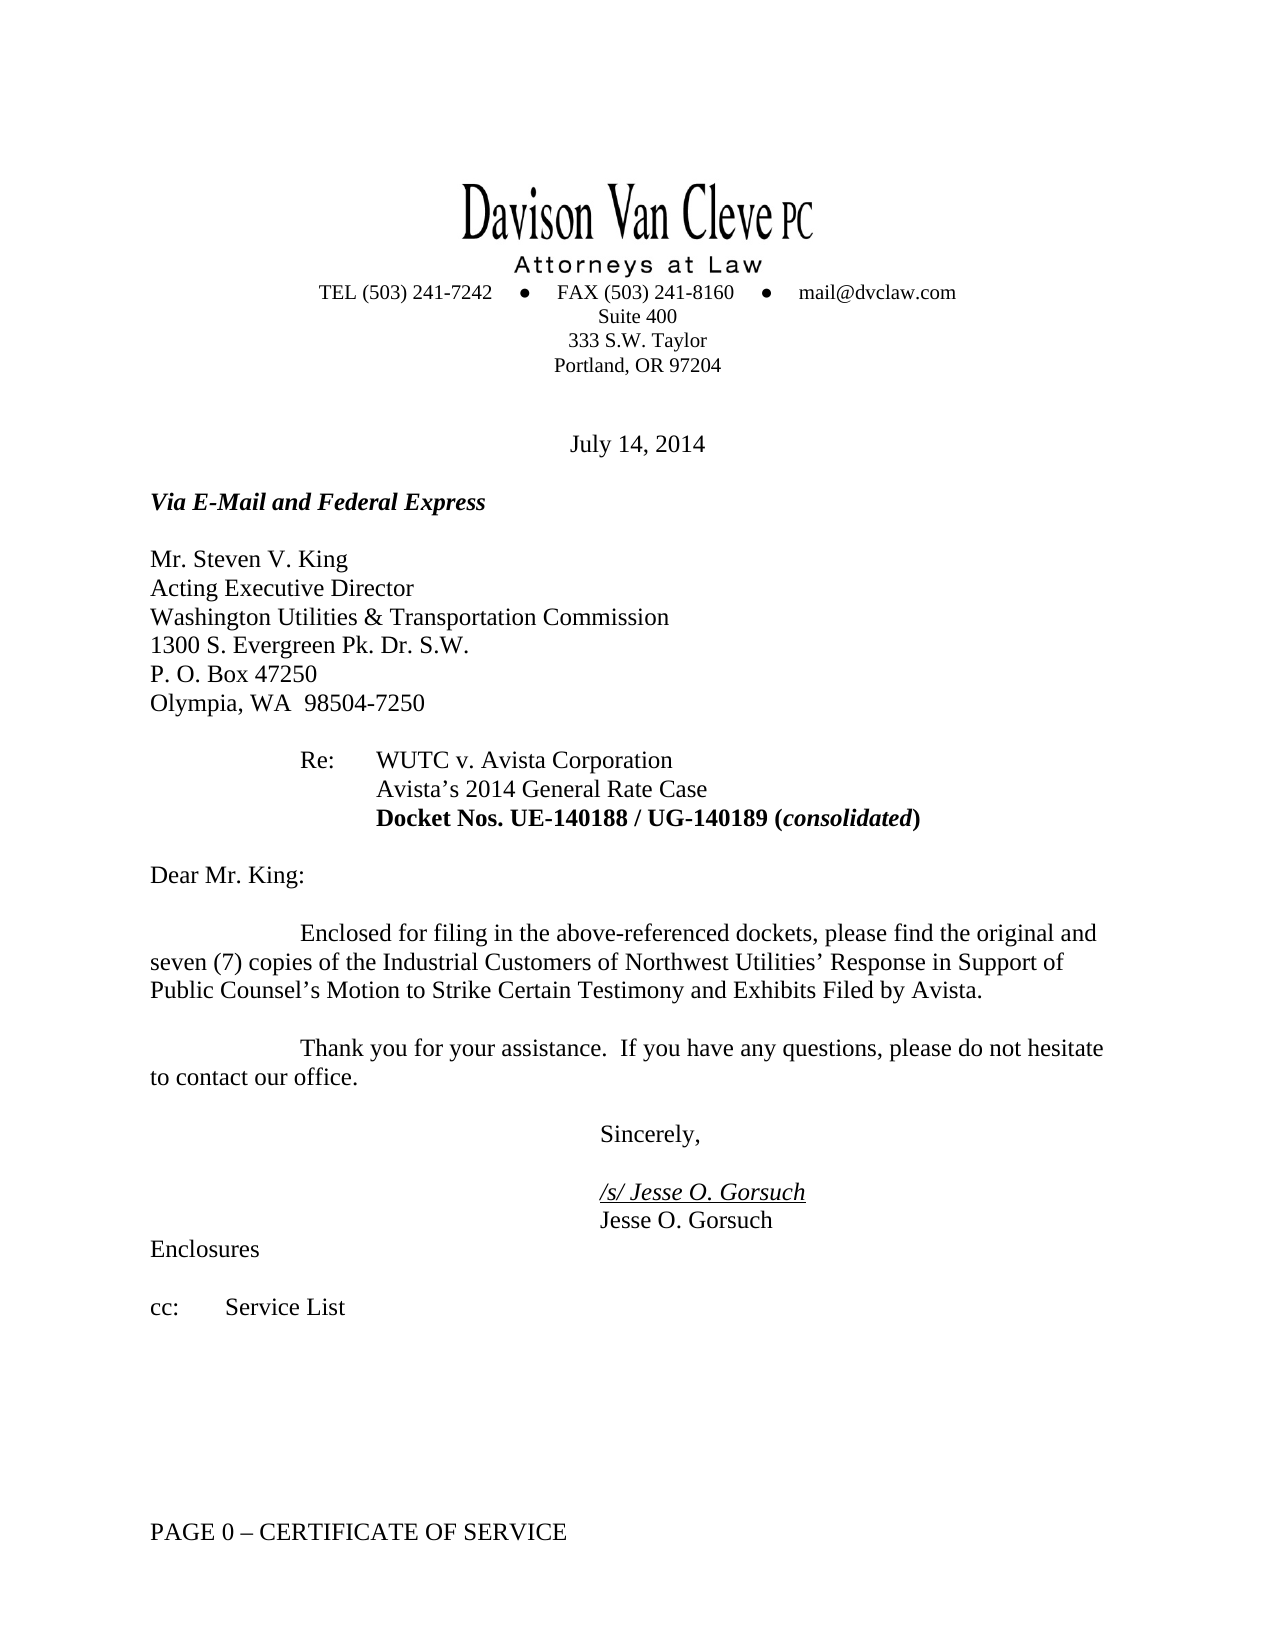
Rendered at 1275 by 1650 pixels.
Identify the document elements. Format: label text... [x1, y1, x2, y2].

text Sincerely, [150, 1119, 1125, 1148]
picture [451, 178, 824, 281]
subtitle Via E-Mail and Federal Express [150, 487, 1125, 516]
text Avista’s 2014 General Rate Case [150, 774, 1125, 803]
text Enclosures [150, 1234, 1125, 1263]
text Washington Utilities & Transportation Commission [150, 602, 1125, 631]
text 1300 S. Evergreen Pk. Dr. S.W. [150, 631, 1125, 659]
text P. O. Box 47250 [150, 659, 1125, 688]
text July 14, 2014 [150, 429, 1125, 458]
text cc: Service List [150, 1292, 1125, 1321]
text Jesse O. Gorsuch [150, 1206, 1125, 1234]
text Enclosed for filing in the above-referenced dockets, please find the original and seven (7) copies of the Industrial Customers of Northwest Utilities’ Response in Support of Public Counsel’s Motion to Strike Certain Testimony and Exhibits Filed by Avista. [150, 918, 1125, 1004]
text Dear Mr. King: [150, 861, 1125, 889]
text Mr. Steven V. King [150, 544, 1125, 573]
text Olympia, WA 98504-7250 [150, 688, 1125, 717]
text TEL (503) 241-7242 ● FAX (503) 241-8160 ● mail@dvclaw.com [150, 280, 1125, 304]
text Acting Executive Director [150, 573, 1125, 602]
text Docket Nos. UE-140188 / UG-140189 (consolidated) [150, 803, 1125, 832]
text /s/ Jesse O. Gorsuch [150, 1177, 1125, 1206]
text Thank you for your assistance. If you have any questions, please do not hesitate to contact our office. [150, 1033, 1125, 1091]
text 333 S.W. [150, 328, 1125, 352]
text Re: WUTC v. Avista Corporation [150, 746, 1125, 774]
